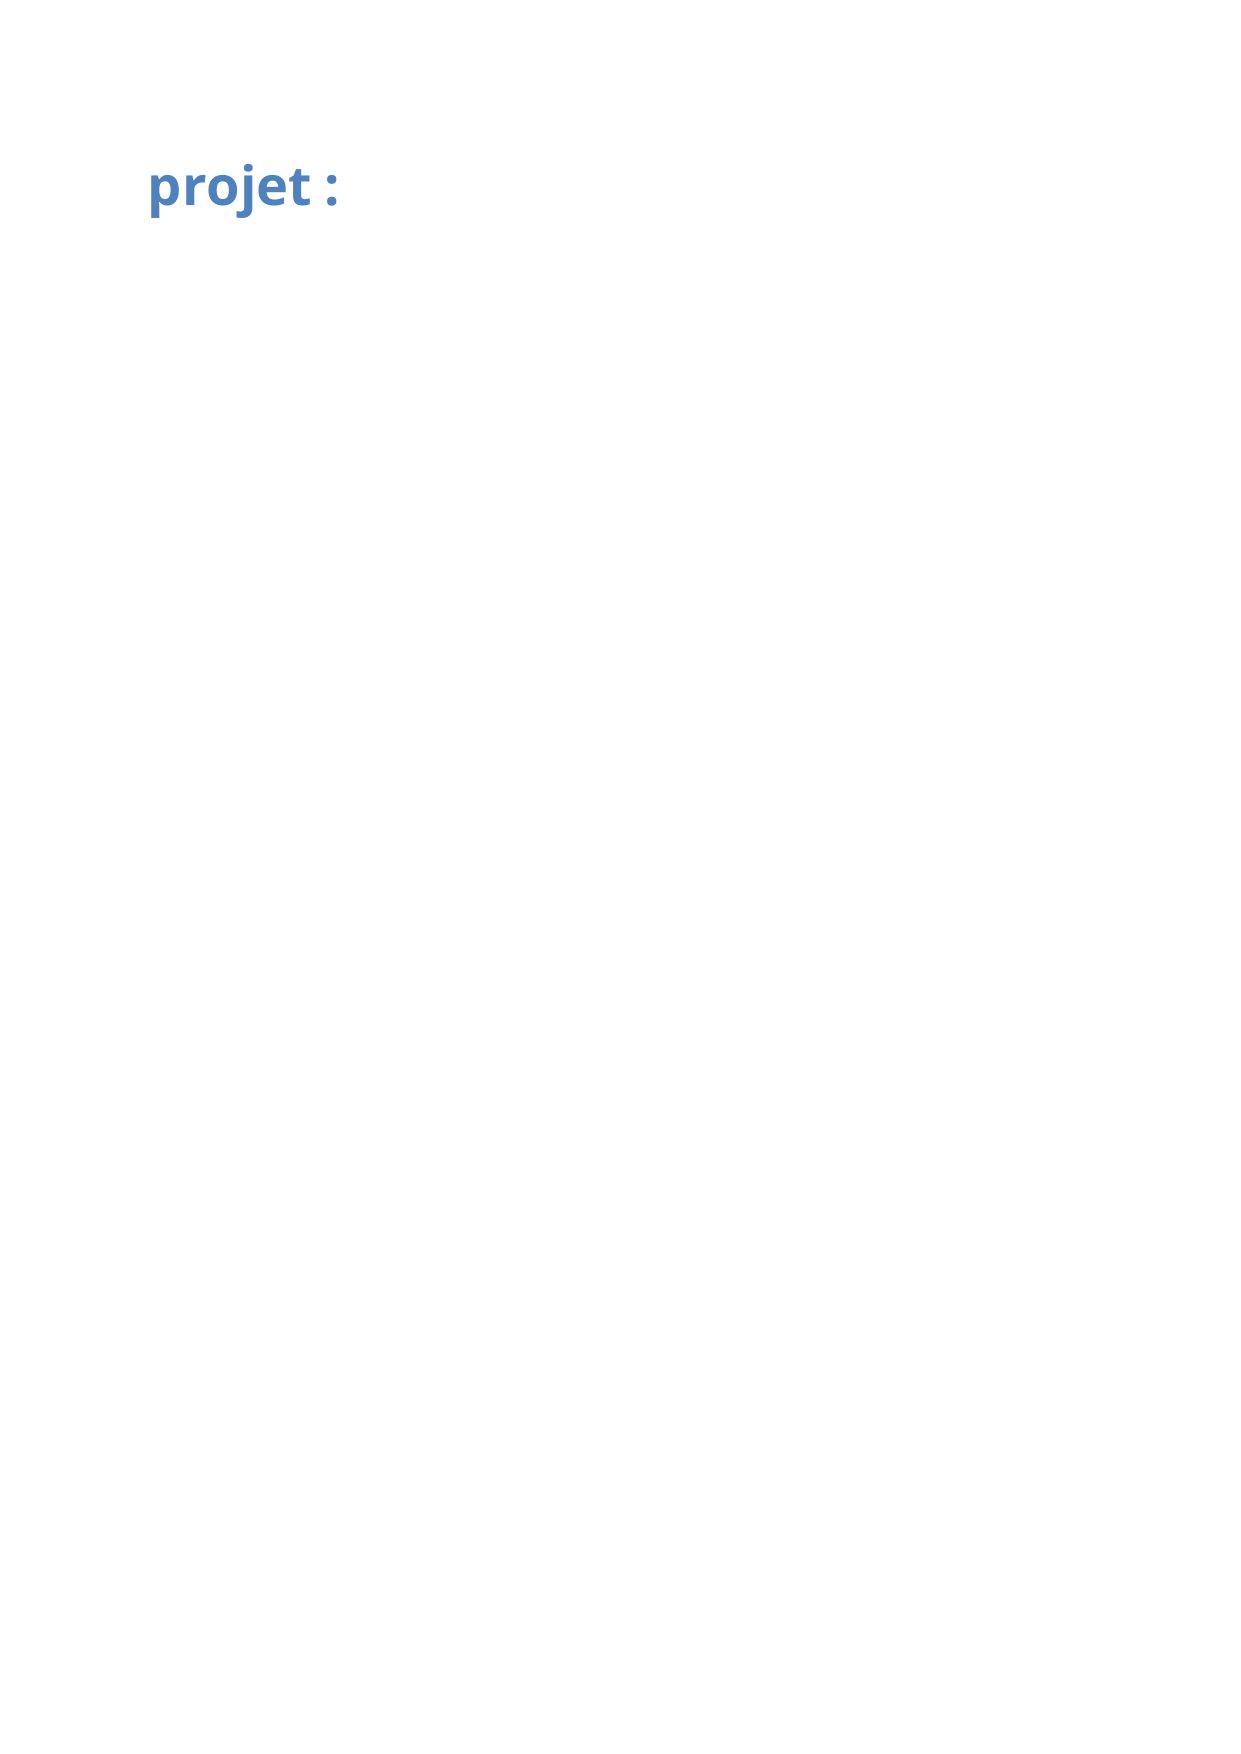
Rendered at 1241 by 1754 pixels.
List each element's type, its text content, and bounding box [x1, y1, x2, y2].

text N’hésitez pas à détailler votre projet : [148, 148, 1093, 221]
